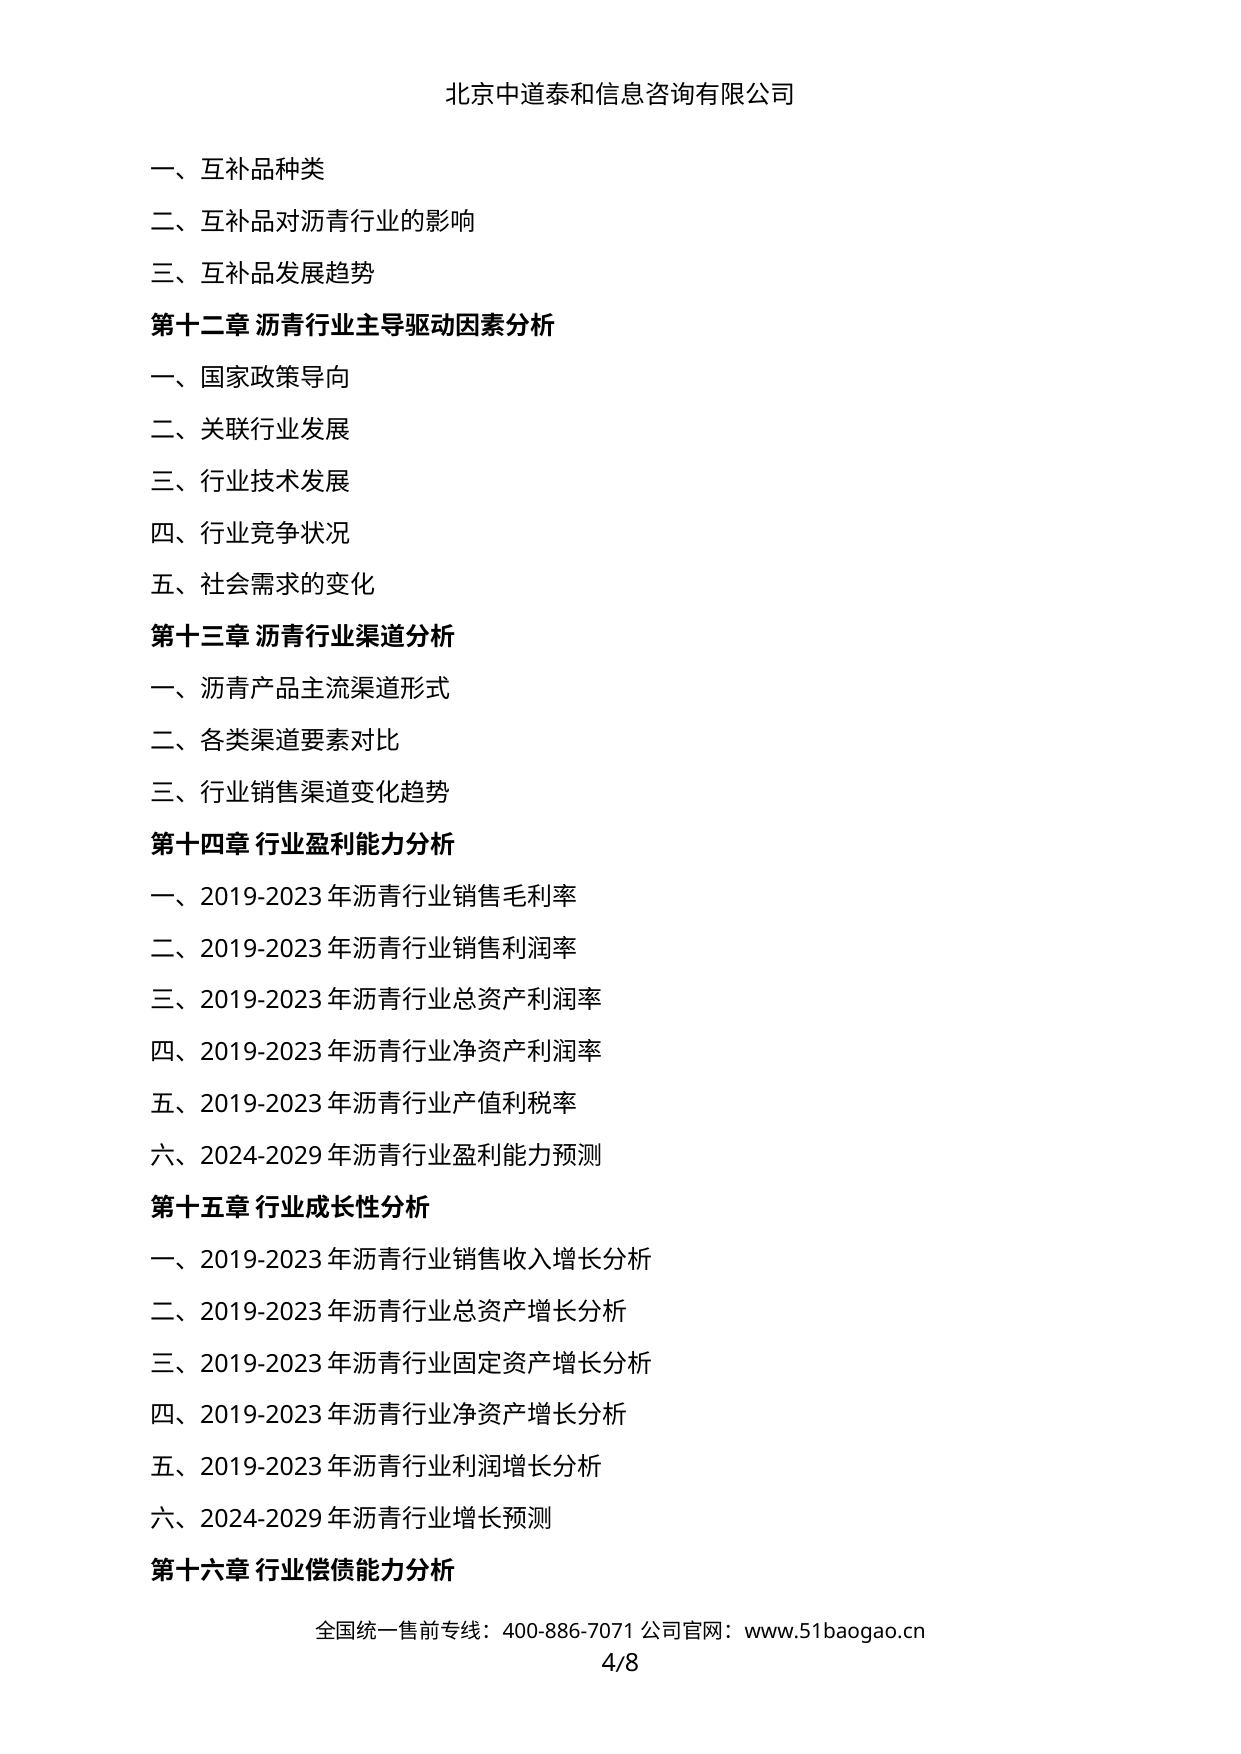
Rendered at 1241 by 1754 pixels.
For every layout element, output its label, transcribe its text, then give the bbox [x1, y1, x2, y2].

text 三、行业技术发展 [150, 461, 1090, 497]
text 四、2019-2023年沥青行业净资产增长分析 [150, 1395, 1090, 1431]
text 二、关联行业发展 [150, 409, 1090, 446]
text 六、2024-2029年沥青行业增长预测 [150, 1499, 1090, 1535]
text 第十六章 行业偿债能力分析 [150, 1551, 1090, 1587]
text 一、沥青产品主流渠道形式 [150, 669, 1090, 705]
text 第十二章 沥青行业主导驱动因素分析 [150, 306, 1090, 342]
text 第十五章 行业成长性分析 [150, 1187, 1090, 1224]
text 三、互补品发展趋势 [150, 254, 1090, 290]
text 二、互补品对沥青行业的影响 [150, 202, 1090, 238]
text 一、国家政策导向 [150, 357, 1090, 394]
text 二、2019-2023年沥青行业总资产增长分析 [150, 1291, 1090, 1327]
text 五、2019-2023年沥青行业利润增长分析 [150, 1447, 1090, 1483]
text 五、社会需求的变化 [150, 565, 1090, 601]
text 四、行业竞争状况 [150, 513, 1090, 549]
text 二、各类渠道要素对比 [150, 721, 1090, 757]
text 六、2024-2029年沥青行业盈利能力预测 [150, 1136, 1090, 1172]
text 一、2019-2023年沥青行业销售收入增长分析 [150, 1239, 1090, 1276]
text 一、2019-2023年沥青行业销售毛利率 [150, 876, 1090, 912]
text 第十四章 行业盈利能力分析 [150, 824, 1090, 861]
text 第十三章 沥青行业渠道分析 [150, 617, 1090, 653]
text 四、2019-2023年沥青行业净资产利润率 [150, 1032, 1090, 1068]
text 三、2019-2023年沥青行业总资产利润率 [150, 980, 1090, 1016]
text 二、2019-2023年沥青行业销售利润率 [150, 928, 1090, 964]
text 三、2019-2023年沥青行业固定资产增长分析 [150, 1343, 1090, 1379]
text 五、2019-2023年沥青行业产值利税率 [150, 1084, 1090, 1120]
text 三、行业销售渠道变化趋势 [150, 772, 1090, 809]
text 一、互补品种类 [150, 150, 1090, 186]
